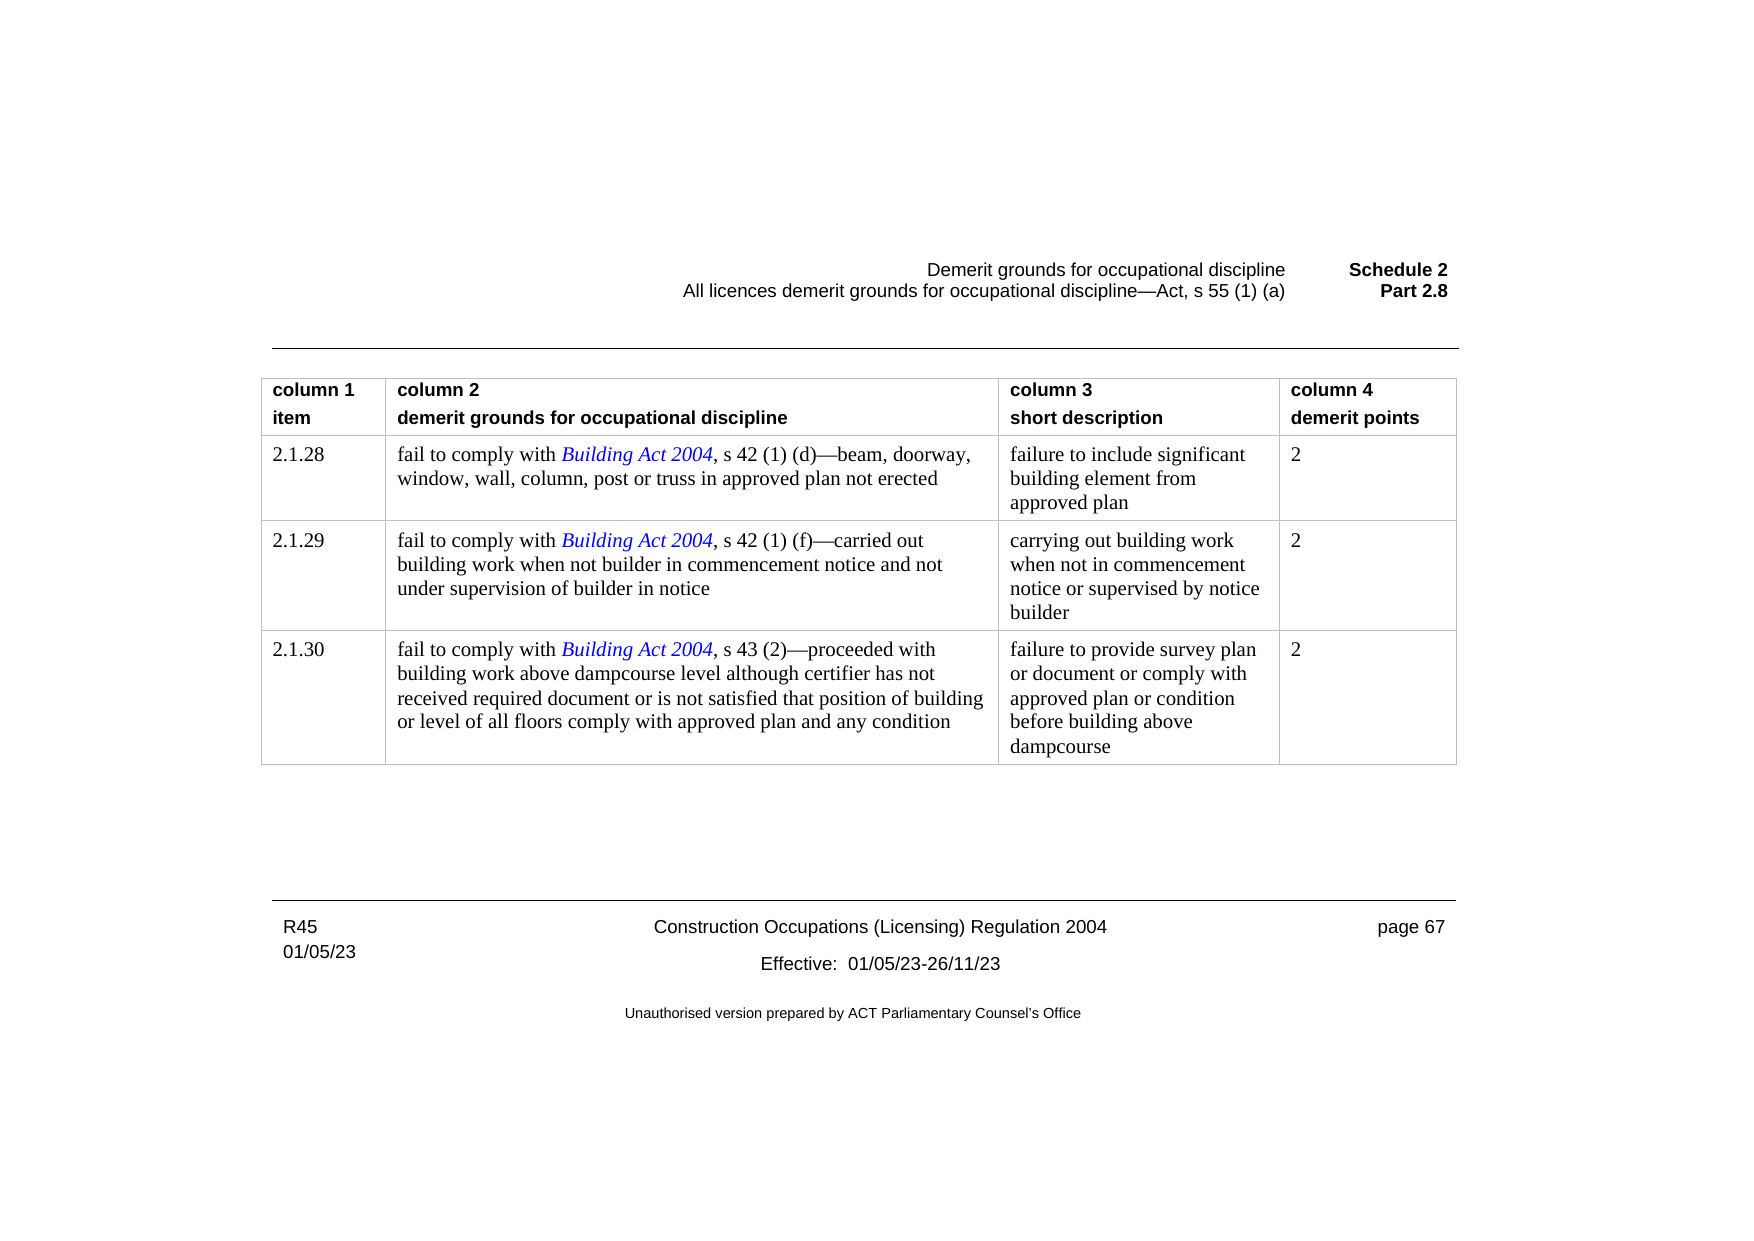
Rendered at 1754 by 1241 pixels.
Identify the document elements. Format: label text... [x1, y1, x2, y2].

table_cell fail to comply with Building Act 2004, s 42 (1) (d)—beam, doorway, window, wall, column, post or truss in approved plan not erected [386, 436, 998, 520]
table_cell failure to provide survey plan or document or comply with approved plan or condition before building above dampcourse [999, 631, 1279, 764]
table_header column 3 short description [999, 379, 1279, 434]
table_cell 2.1.28 [262, 436, 385, 520]
table_header column 2 demerit grounds for occupational discipline [386, 379, 998, 434]
table_cell 2 [1280, 631, 1456, 764]
table_cell carrying out building work when not in commencement notice or supervised by notice builder [999, 521, 1279, 630]
table_cell 2.1.30 [262, 631, 385, 764]
table_header column 4 demerit points [1280, 379, 1456, 434]
table_cell 2 [1280, 521, 1456, 630]
table_header column 1 item [262, 379, 385, 434]
table_cell failure to include significant building element from approved plan [999, 436, 1279, 520]
table_cell fail to comply with Building Act 2004, s 43 (2)—proceeded with building work above dampcourse level although certifier has not received required document or is not satisfied that position of building or level of all floors comply with approved plan and any condition [386, 631, 998, 764]
table_cell 2 [1280, 436, 1456, 520]
table_cell 2.1.29 [262, 521, 385, 630]
table_cell fail to comply with Building Act 2004, s 42 (1) (f)—carried out building work when not builder in commencement notice and not under supervision of builder in notice [386, 521, 998, 630]
